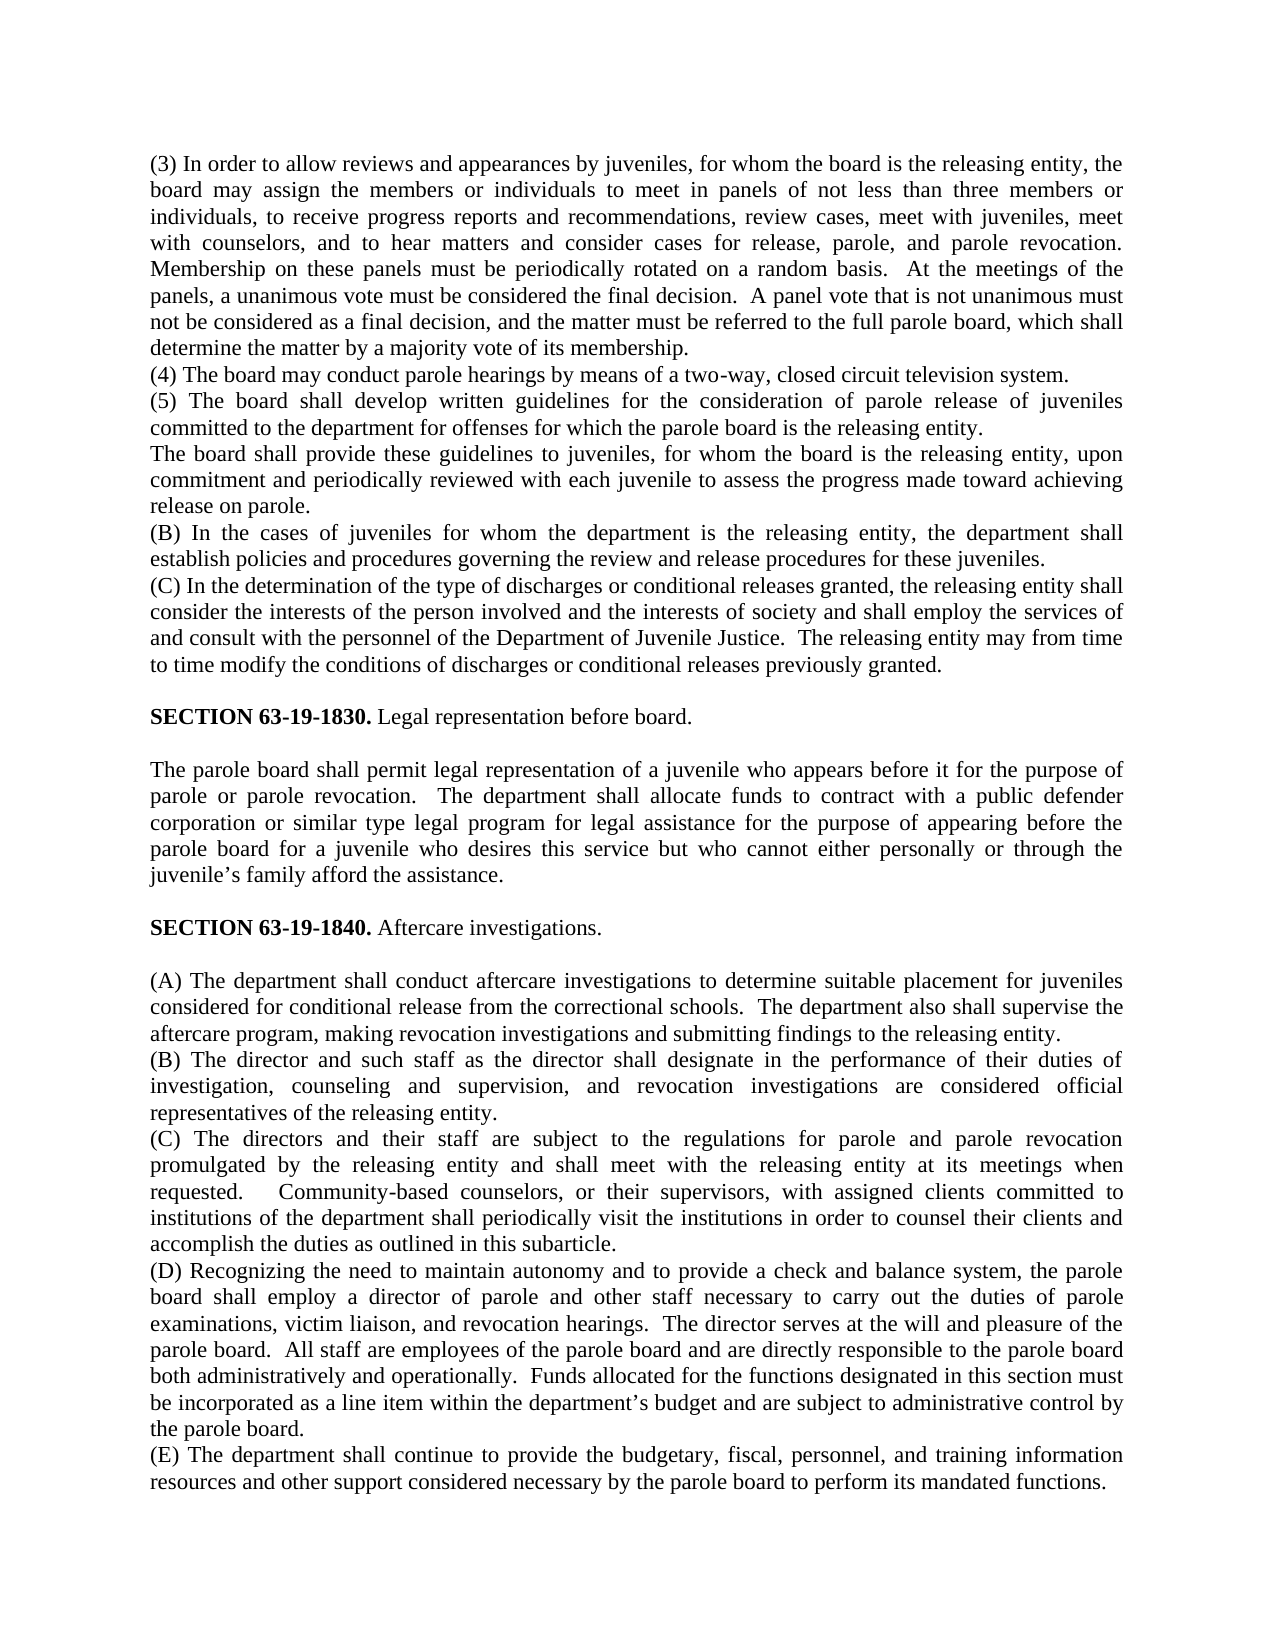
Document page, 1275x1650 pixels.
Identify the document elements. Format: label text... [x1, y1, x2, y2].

text SECTION 63-19-1830. Legal representation before board. [150, 703, 1125, 730]
text The board shall provide these guidelines to juveniles, for whom the board is the releasing entity, upon commitment and periodically reviewed with each juvenile to assess the progress made toward achieving release on parole. [150, 440, 1125, 519]
text (D) Recognizing the need to maintain autonomy and to provide a check and balance system, the parole board shall employ a director of parole and other staff necessary to carry out the duties of parole examinations, victim liaison, and revocation hearings. The director serves at the will and pleasure of the parole board. All staff are employees of the parole board and are directly responsible to the parole board both administratively and operationally. Funds allocated for the functions designated in this section must be incorporated as a line item within the department’s budget and are subject to administrative control by the parole board. [150, 1257, 1125, 1441]
text (B) The director and such staff as the director shall designate in the performance of their duties of investigation, counseling and supervision, and revocation investigations are considered official representatives of the releasing entity. [150, 1046, 1125, 1125]
text SECTION 63-19-1840. Aftercare investigations. [150, 914, 1125, 941]
text (5) The board shall develop written guidelines for the consideration of parole release of juveniles committed to the department for offenses for which the parole board is the releasing entity. [150, 387, 1125, 440]
text (4) The board may conduct parole hearings by means of a two-way, closed circuit television system. [150, 361, 1125, 387]
text (A) The department shall conduct aftercare investigations to determine suitable placement for juveniles considered for conditional release from the correctional schools. The department also shall supervise the aftercare program, making revocation investigations and submitting findings to the releasing entity. [150, 967, 1125, 1046]
text (3) In order to allow reviews and appearances by juveniles, for whom the board is the releasing entity, the board may assign the members or individuals to meet in panels of not less than three members or individuals, to receive progress reports and recommendations, review cases, meet with juveniles, meet with counselors, and to hear matters and consider cases for release, parole, and parole revocation. Membership on these panels must be periodically rotated on a random basis. At the meetings of the panels, a unanimous vote must be considered the final decision. A panel vote that is not unanimous must not be considered as a final decision, and the matter must be referred to the full parole board, which shall determine the matter by a majority vote of its membership. [150, 150, 1125, 361]
text (B) In the cases of juveniles for whom the department is the releasing entity, the department shall establish policies and procedures governing the review and release procedures for these juveniles. [150, 519, 1125, 572]
text (C) The directors and their staff are subject to the regulations for parole and parole revocation promulgated by the releasing entity and shall meet with the releasing entity at its meetings when requested. Community-based counselors, or their supervisors, with assigned clients committed to institutions of the department shall periodically visit the institutions in order to counsel their clients and accomplish the duties as outlined in this subarticle. [150, 1125, 1125, 1257]
text (C) In the determination of the type of discharges or conditional releases granted, the releasing entity shall consider the interests of the person involved and the interests of society and shall employ the services of and consult with the personnel of the Department of Juvenile Justice. The releasing entity may from time to time modify the conditions of discharges or conditional releases previously granted. [150, 572, 1125, 677]
text The parole board shall permit legal representation of a juvenile who appears before it for the purpose of parole or parole revocation. The department shall allocate funds to contract with a public defender corporation or similar type legal program for legal assistance for the purpose of appearing before the parole board for a juvenile who desires this service but who cannot either personally or through the juvenile’s family afford the assistance. [150, 756, 1125, 888]
text (E) The department shall continue to provide the budgetary, fiscal, personnel, and training information resources and other support considered necessary by the parole board to perform its mandated functions. [150, 1441, 1125, 1494]
